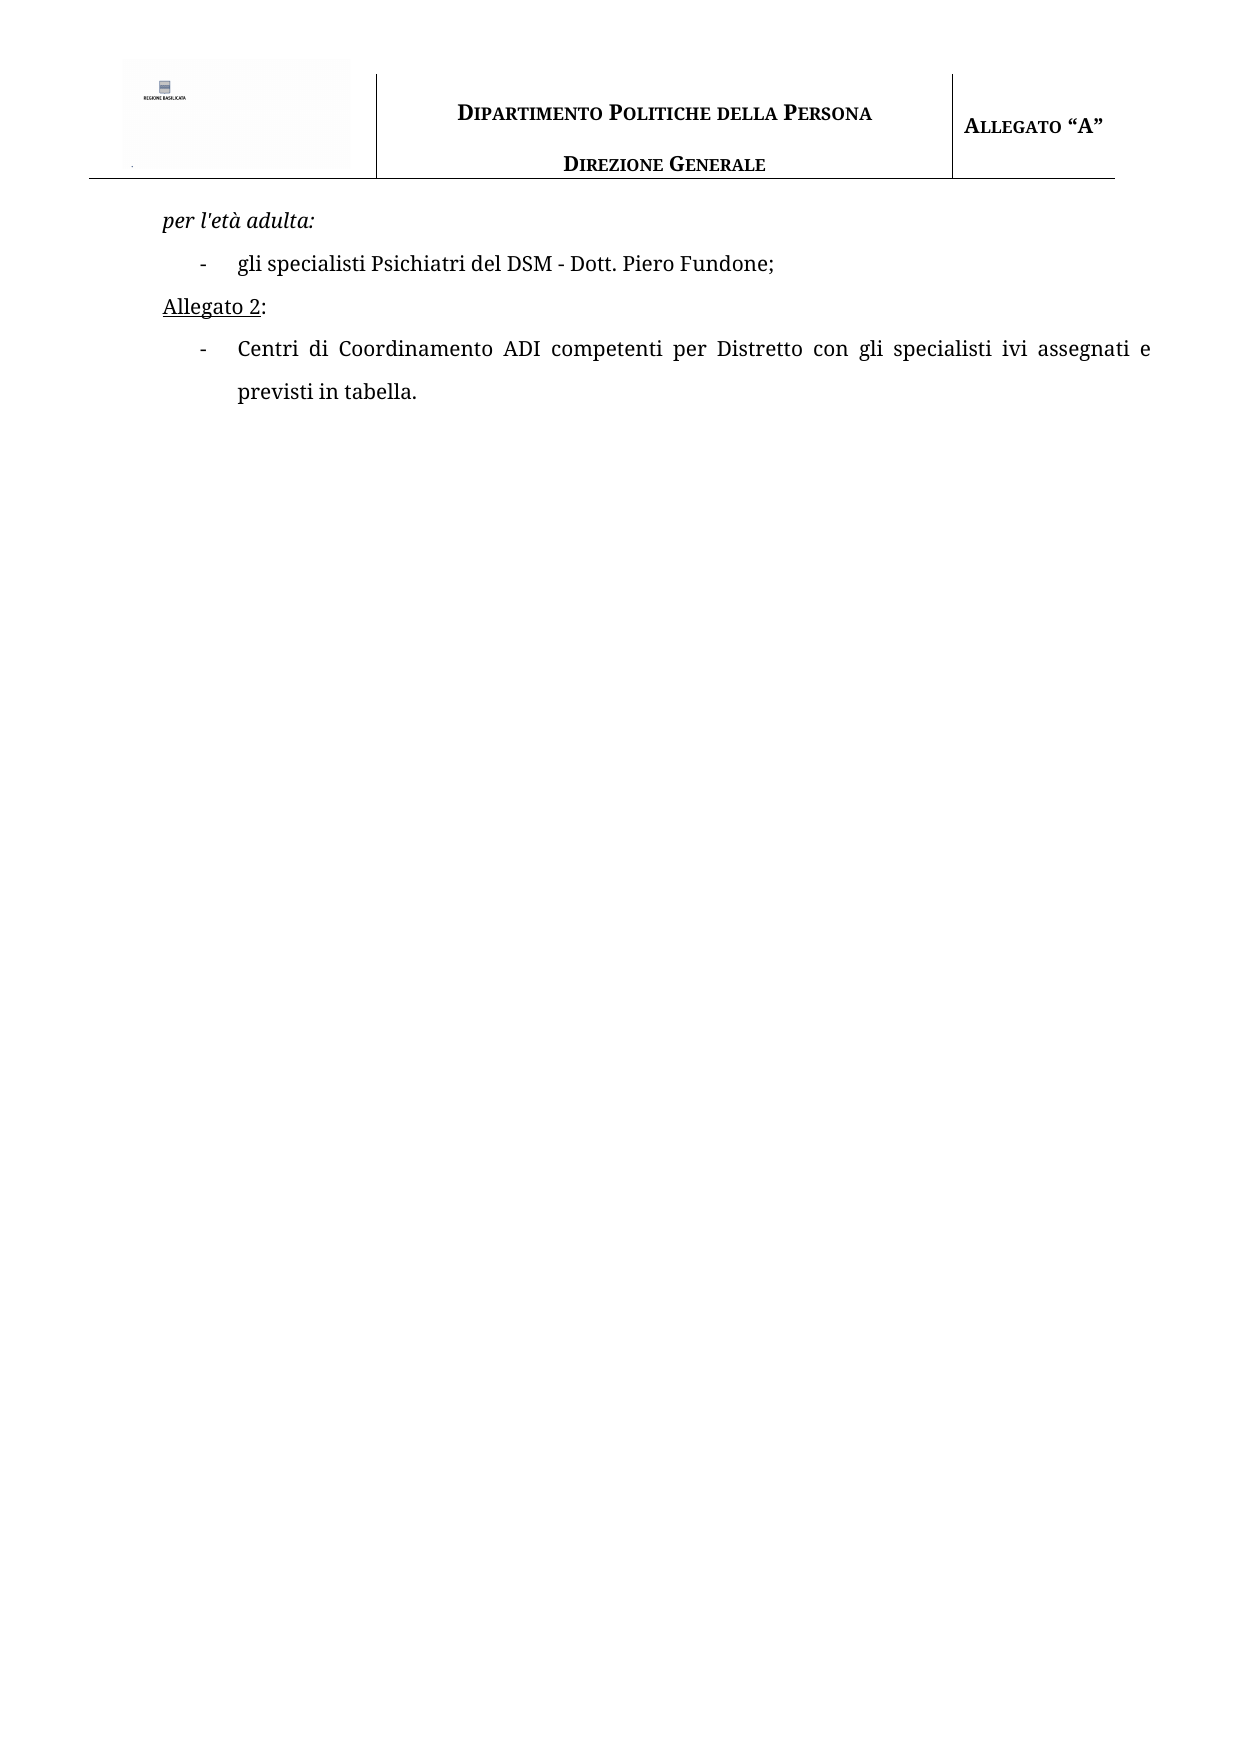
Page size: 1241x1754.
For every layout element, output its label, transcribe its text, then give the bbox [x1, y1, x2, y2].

text Allegato 2: [162, 292, 1152, 320]
list gli specialisti Psichiatri del DSM - Dott. Piero Fundone; [200, 249, 1152, 278]
list Centri di Coordinamento ADI competenti per Distretto con gli specialisti ivi assegnati e previsti in tabella. [200, 334, 1152, 405]
text per l'età adulta: [162, 207, 1152, 235]
